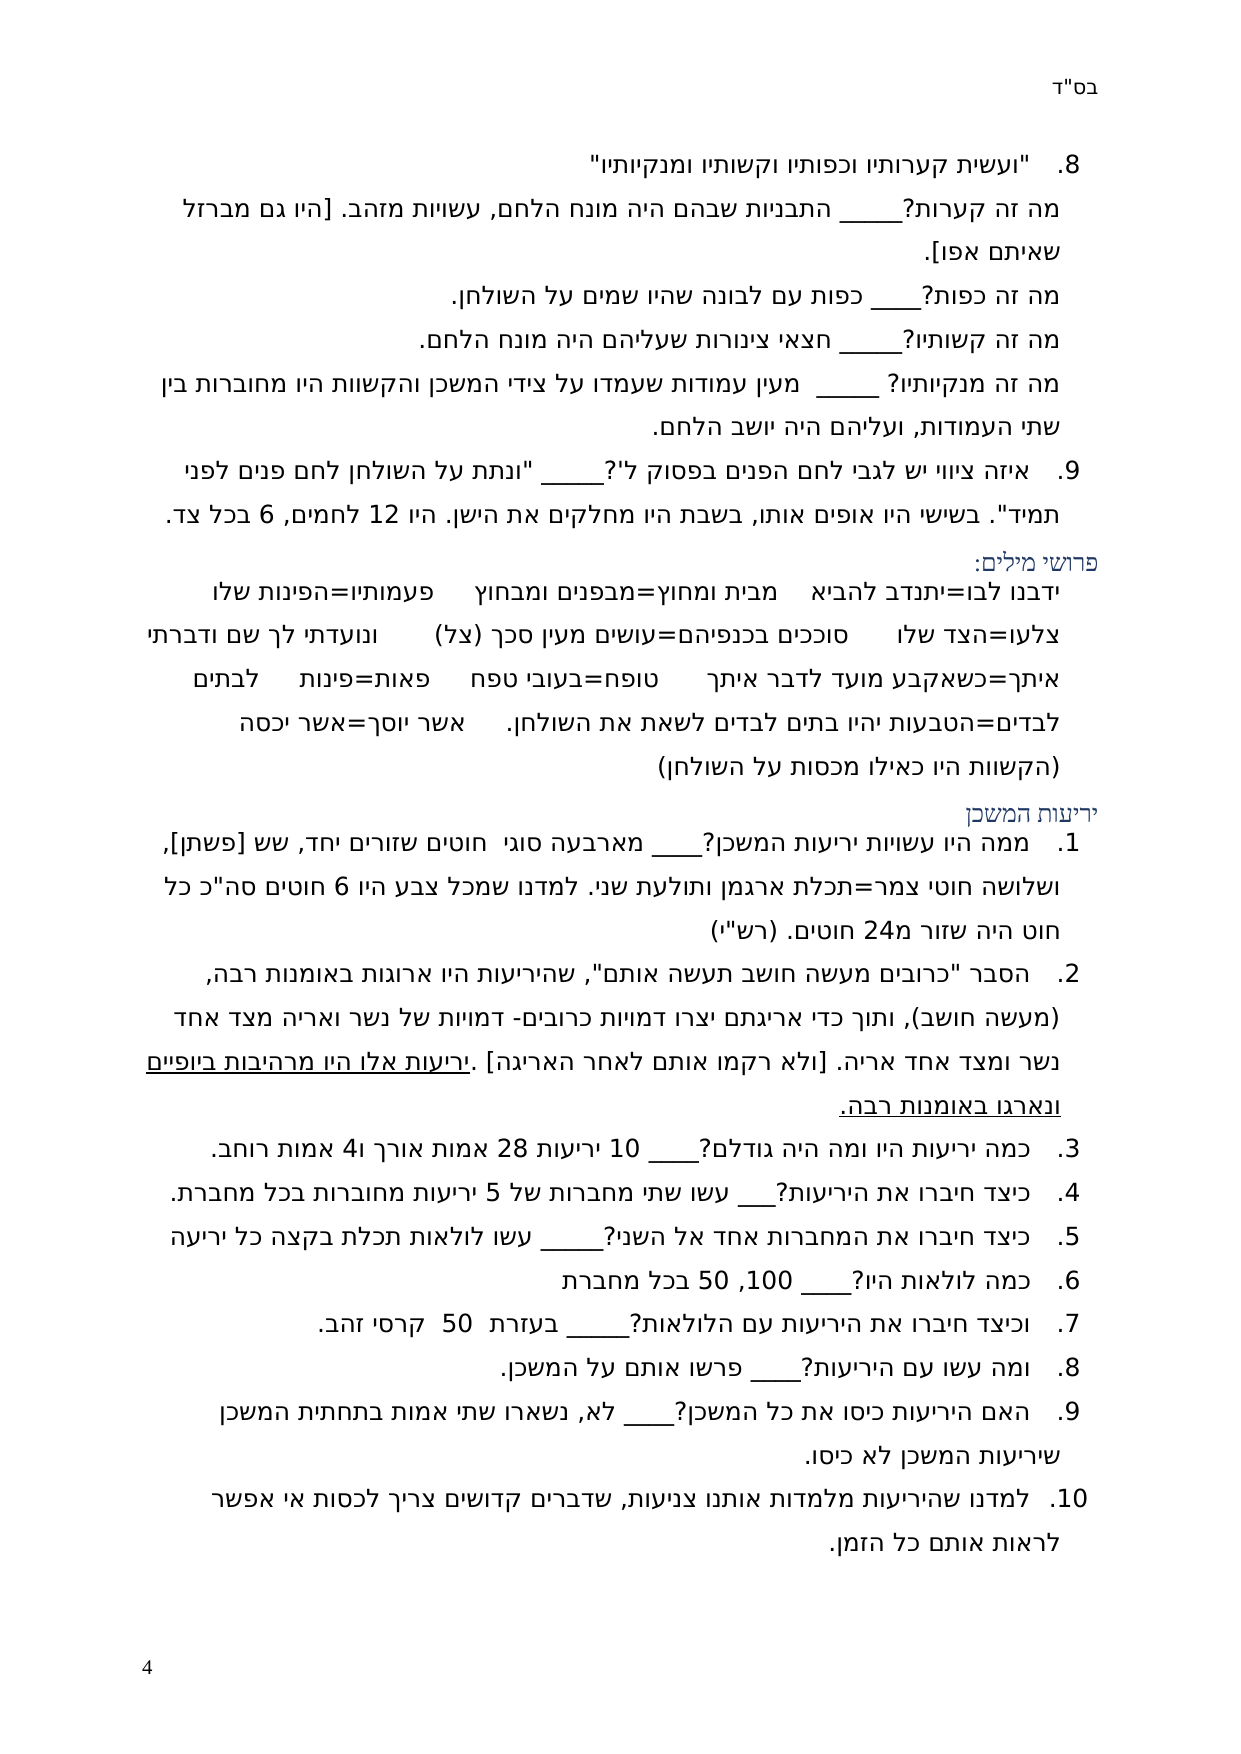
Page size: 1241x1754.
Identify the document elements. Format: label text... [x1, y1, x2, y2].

subtitle יריעות המשכן [142, 799, 1098, 828]
list האם היריעות כיסו את כל המשכן?____ לא, נשארו שתי אמות בתחתית המשכן שיריעות המשכן לא כיסו. [142, 1397, 1068, 1470]
text ידבנו לבו=יתנדב להביא מבית ומחוץ=מבפנים ומבחוץ פעמותיו=הפינות שלו צלעו=הצד שלו סוככים בכנפיהם=עושים מעין סכך (צל) ונועדתי לך שם ודברתי איתך=כשאקבע מועד לדבר איתך טופח=בעובי טפח פאות=פינות לבתים לבדים=הטבעות יהיו בתים לבדים לשאת את השולחן. אשר יוסך=אשר יכסה (הקשוות היו כאילו מכסות על השולחן) [142, 577, 1061, 781]
list כיצד חיברו את היריעות?___ עשו שתי מחברות של 5 יריעות מחוברות בכל מחברת. [142, 1178, 1068, 1207]
list ממה היו עשויות יריעות המשכן?____ מארבעה סוגי חוטים שזורים יחד, שש [פשתן], ושלושה חוטי צמר=תכלת ארגמן ותולעת שני. למדנו שמכל צבע היו 6 חוטים סה"כ כל חוט היה שזור מ24 חוטים. (רש"י) [142, 828, 1068, 945]
list כמה לולאות היו?____ 100, 50 בכל מחברת [142, 1266, 1068, 1295]
list וכיצד חיברו את היריעות עם הלולאות?_____ בעזרת 50 קרסי זהב. [142, 1309, 1068, 1339]
list ומה עשו עם היריעות?____ פרשו אותם על המשכן. [142, 1353, 1068, 1382]
subtitle פרושי מילים: [142, 548, 1098, 577]
list כמה יריעות היו ומה היה גודלם?____ 10 יריעות 28 אמות אורך ו4 אמות רוחב. [142, 1134, 1068, 1164]
list כיצד חיברו את המחברות אחד אל השני?_____ עשו לולאות תכלת בקצה כל יריעה [142, 1222, 1068, 1251]
list איזה ציווי יש לגבי לחם הפנים בפסוק ל'?_____ "ונתת על השולחן לחם פנים לפני תמיד". בשישי היו אופים אותו, בשבת היו מחלקים את הישן. היו 12 לחמים, 6 בכל צד. [142, 456, 1068, 529]
list למדנו שהיריעות מלמדות אותנו צניעות, שדברים קדושים צריך לכסות אי אפשר לראות אותם כל הזמן. [142, 1484, 1068, 1557]
list הסבר "כרובים מעשה חושב תעשה אותם", שהיריעות היו ארוגות באומנות רבה, (מעשה חושב), ותוך כדי אריגתם יצרו דמויות כרובים- דמויות של נשר ואריה מצד אחד נשר ומצד אחד אריה. [ולא רקמו אותם לאחר האריגה] .יריעות אלו היו מרהיבות ביופיים ונארגו באומנות רבה. [142, 959, 1068, 1120]
list "ועשית קערותיו וכפותיו וקשותיו ומנקיותיו" מה זה קערות?_____ התבניות שבהם היה מונח הלחם, עשויות מזהב. [היו גם מברזל שאיתם אפו]. מה זה כפות?____ כפות עם לבונה שהיו שמים על השולחן. מה זה קשותיו?_____ חצאי צינורות שעליהם היה מונח הלחם. מה זה מנקיותיו? _____ מעין עמודות שעמדו על צידי המשכן והקשוות היו מחוברות בין שתי העמודות, ועליהם היה יושב הלחם. [142, 150, 1068, 442]
